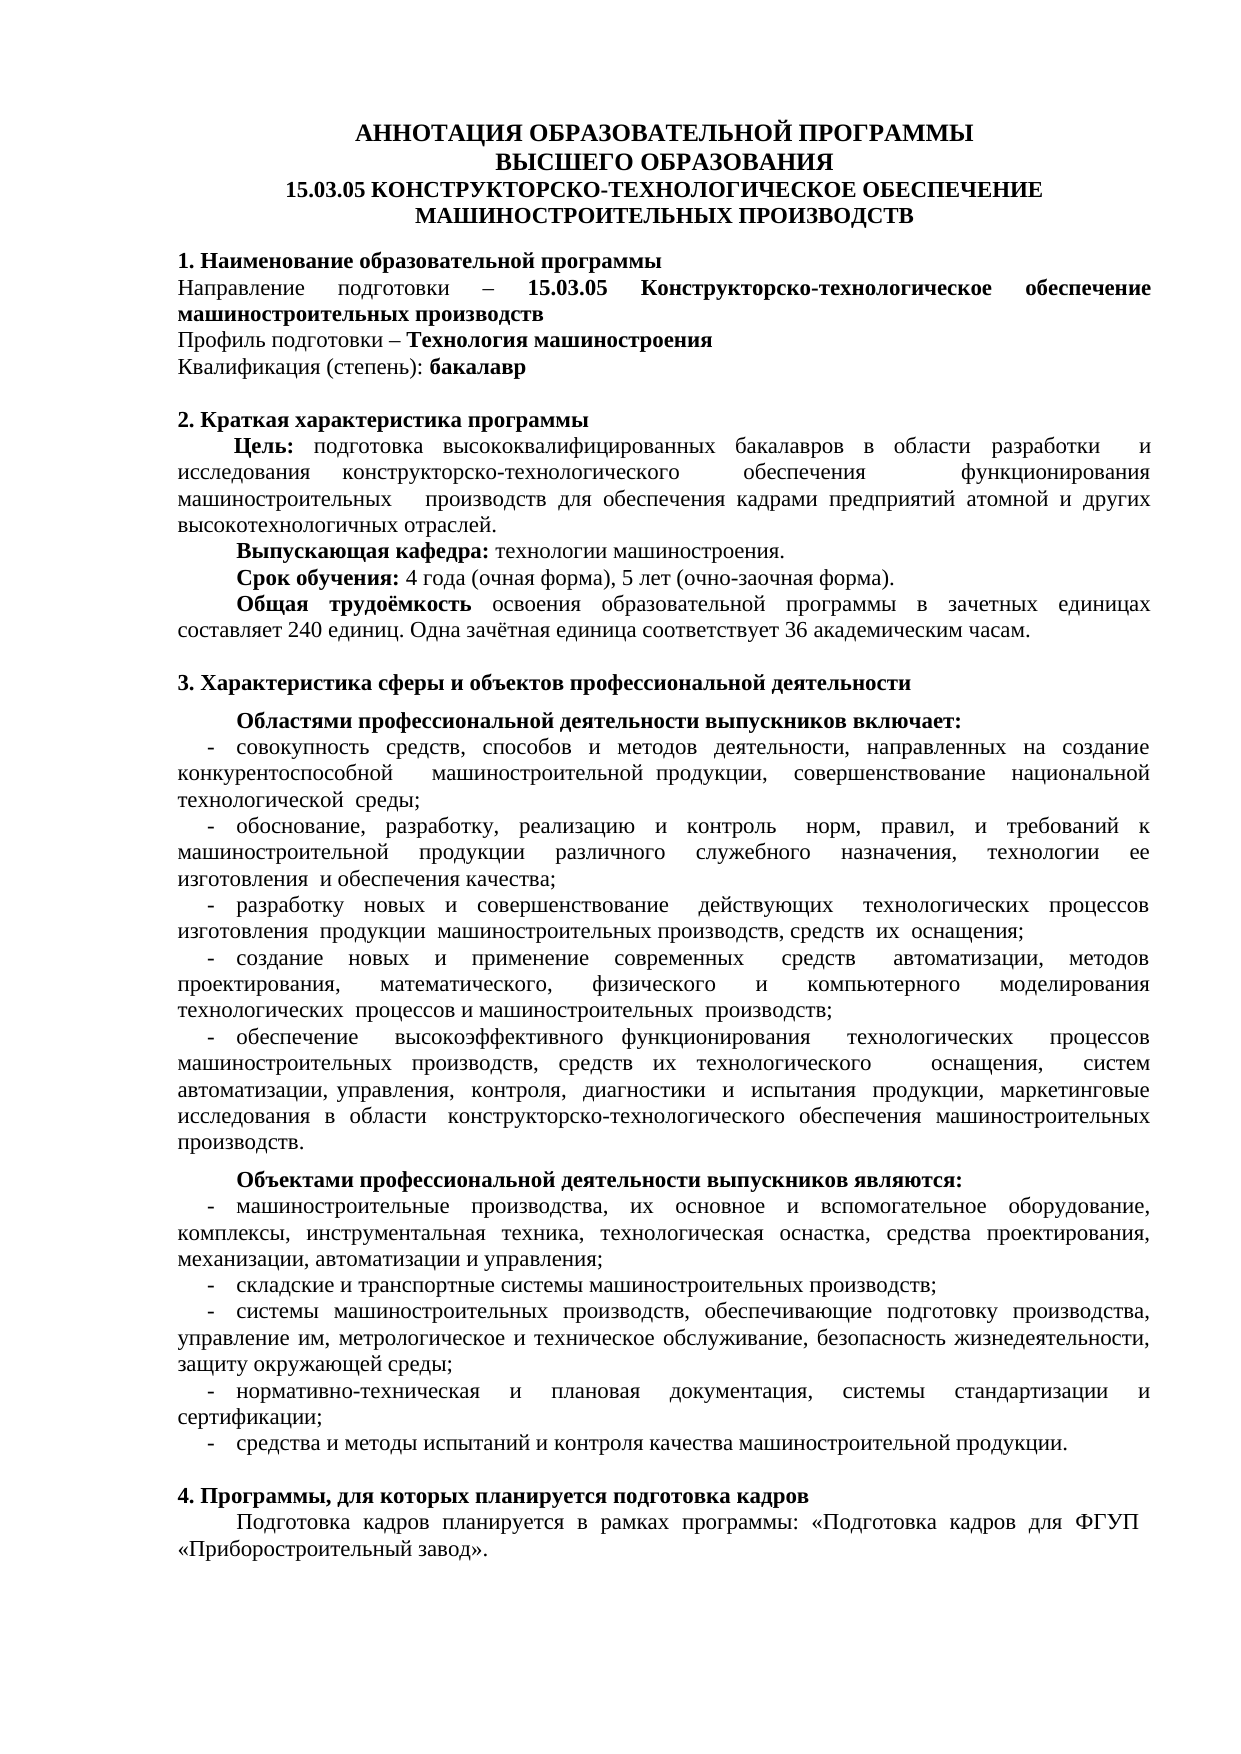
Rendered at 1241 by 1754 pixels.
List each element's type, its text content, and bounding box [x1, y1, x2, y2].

text Объектами профессиональной деятельности выпускников являются: [177, 1155, 1152, 1192]
list создание новых и применение современных средств автоматизации, методов проектирования, математического, физического и компьютерного моделирования технологических процессов и машиностроительных производств; [177, 944, 1152, 1023]
text Цель: подготовка высококвалифицированных бакалавров в области разработки и исследования конструкторско-технологического обеспечения функционирования машиностроительных производств для обеспечения кадрами предприятий атомной и других высокотехнологичных отраслей. [177, 432, 1152, 537]
list машиностроительные производства, их основное и вспомогательное оборудование, комплексы, инструментальная техника, технологическая оснастка, средства проектирования, механизации, автоматизации и управления; [177, 1192, 1152, 1271]
text АННОТАЦИЯ ОБРАЗОВАТЕЛЬНОЙ ПРОГРАММЫ [177, 118, 1152, 147]
text Квалификация (степень): бакалавр [177, 353, 1152, 379]
text 2. Краткая характеристика программы [177, 406, 1152, 432]
list обеспечение высокоэффективного функционирования технологических процессов машиностроительных производств, средств их технологического оснащения, систем автоматизации, управления, контроля, диагностики и испытания продукции, маркетинговые исследования в области конструкторско-технологического обеспечения машиностроительных производств. [177, 1023, 1152, 1155]
text Общая трудоёмкость освоения образовательной программы в зачетных единицах составляет 240 единиц. Одна зачётная единица соответствует 36 академическим часам. [177, 590, 1152, 643]
list обоснование, разработку, реализацию и контроль норм, правил, и требований к машиностроительной продукции различного служебного назначения, технологии ее изготовления и обеспечения качества; [177, 812, 1152, 891]
list нормативно-техническая и плановая документация, системы стандартизации и сертификации; [177, 1377, 1152, 1429]
text 3. Характеристика сферы и объектов профессиональной деятельности [177, 669, 1152, 696]
table_cell Подготовка кадров планируется в рамках программы: «Подготовка кадров для ФГУП «Приборостроительный завод». [166, 1509, 1152, 1614]
text Профиль подготовки – Технология машиностроения [177, 327, 1152, 353]
list системы машиностроительных производств, обеспечивающие подготовку производства, управление им, метрологическое и техническое обслуживание, безопасность жизнедеятельности, защиту окружающей среды; [177, 1298, 1152, 1377]
text 15.03.05 КОНСТРУКТОРСКО-ТЕХНОЛОГИЧЕСКОЕ ОБЕСПЕЧЕНИЕ МАШИНОСТРОИТЕЛЬНЫХ ПРОИЗВОДСТВ [177, 176, 1152, 228]
list складские и транспортные системы машиностроительных производств; [177, 1271, 1152, 1298]
text Выпускающая кафедра: технологии машиностроения. [177, 537, 1152, 564]
text Направление подготовки – 15.03.05 Конструкторско-технологическое обеспечение машиностроительных производств [177, 274, 1152, 327]
text Областями профессиональной деятельности выпускников включает: [177, 696, 1152, 733]
text 1. Наименование образовательной программы [177, 247, 1152, 274]
text ВЫСШЕГО ОБРАЗОВАНИЯ [177, 147, 1152, 176]
list совокупность средств, способов и методов деятельности, направленных на создание конкурентоспособной машиностроительной продукции, совершенствование национальной технологической среды; [177, 733, 1152, 812]
text Срок обучения: 4 года (очная форма), 5 лет (очно-заочная форма). [177, 564, 1152, 590]
list средства и методы испытаний и контроля качества машиностроительной продукции. [177, 1429, 1152, 1456]
table_header 4. Программы, для которых планируется подготовка кадров [166, 1482, 1152, 1508]
list разработку новых и совершенствование действующих технологических процессов изготовления продукции машиностроительных производств, средств их оснащения; [177, 891, 1152, 944]
